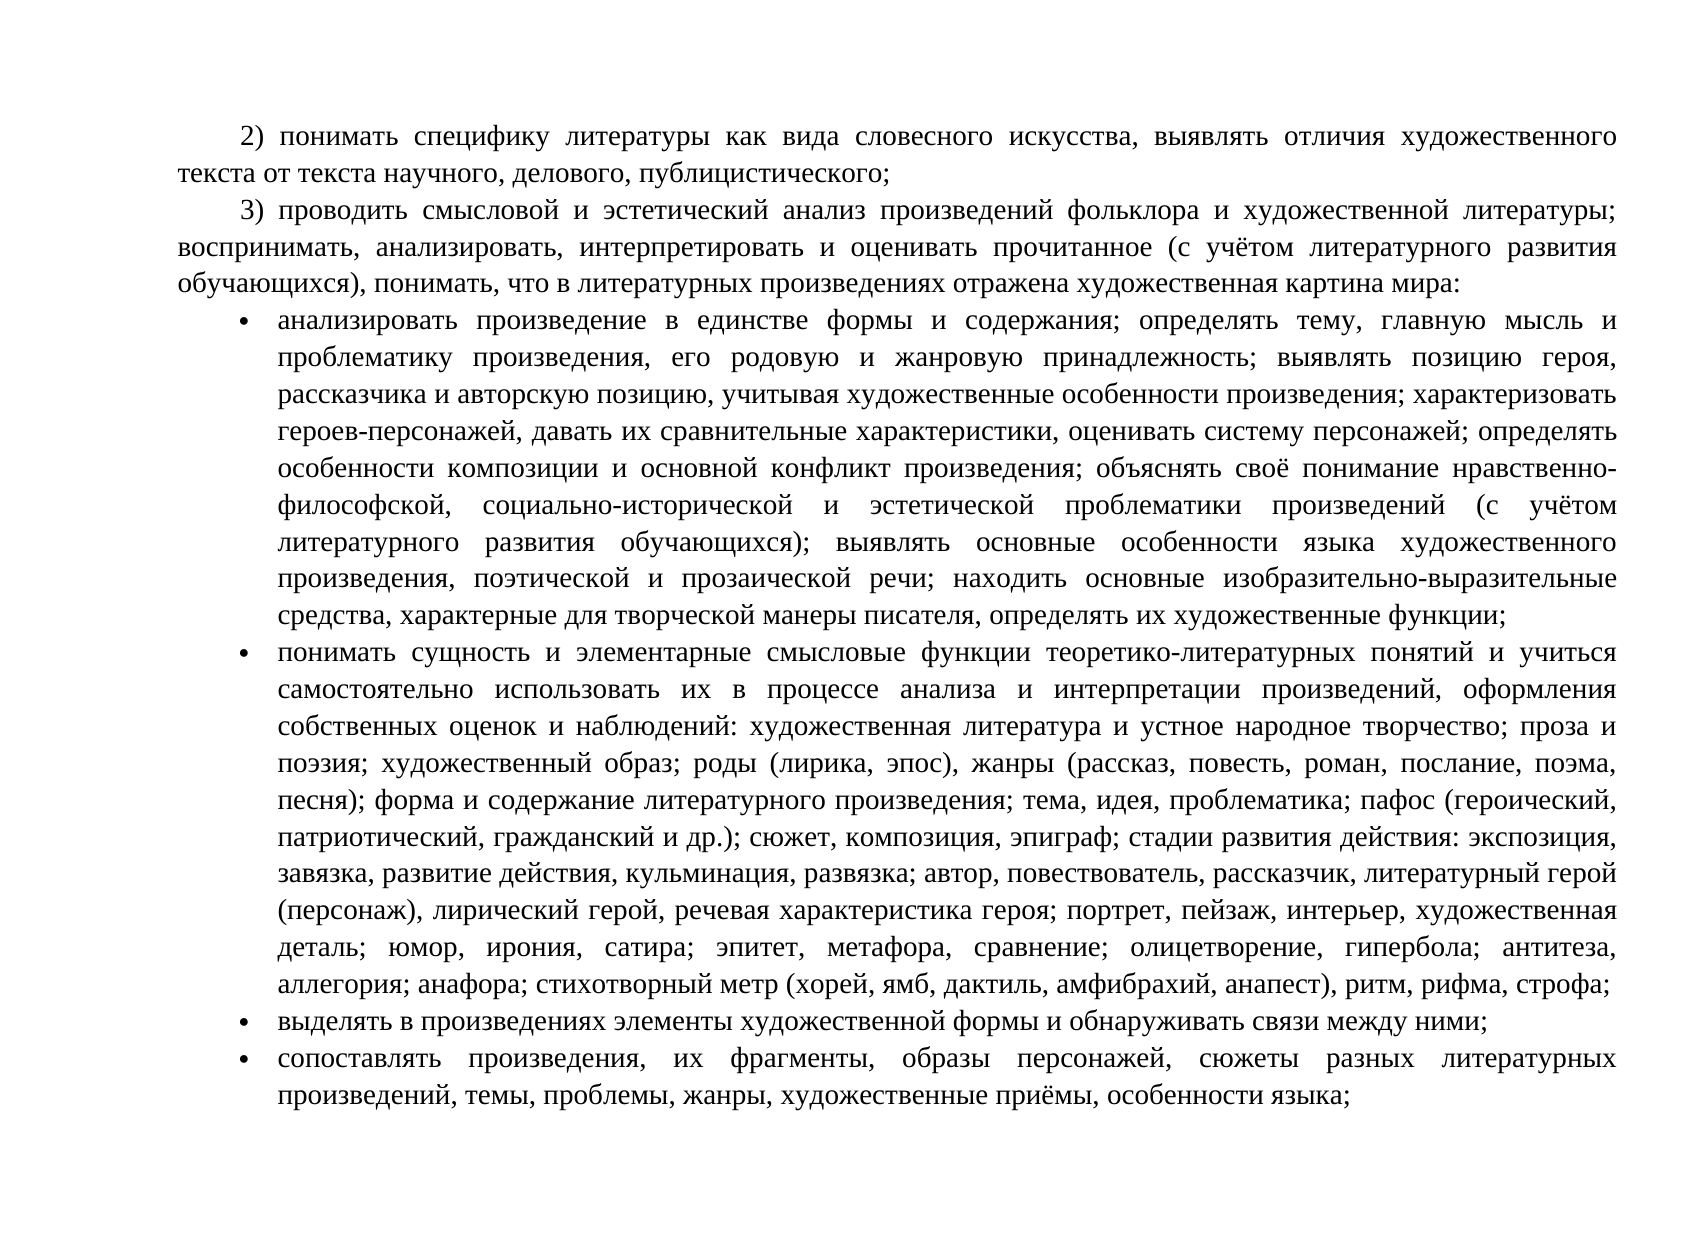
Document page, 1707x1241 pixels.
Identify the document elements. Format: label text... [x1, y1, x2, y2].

list анализировать произведение в единстве формы и содержания; определять тему, главную мысль и проблематику произведения, его родовую и жанровую принадлежность; выявлять позицию героя, рассказчика и авторскую позицию, учитывая художественные особенности произведения; характеризовать героев-персонажей, давать их сравнительные характеристики, оценивать систему персонажей; определять особенности композиции и основной конфликт произведения; объяснять своё понимание нравственно-философской, социально-исторической и эстетической проблематики произведений (с учётом литературного развития обучающихся); выявлять основные особенности языка художественного произведения, поэтической и прозаической речи; находить основные изобразительно-выразительные средства, характерные для творческой манеры писателя, определять их художественные функции; [240, 302, 1618, 631]
list понимать сущность и элементарные смысловые функции теоретико-литературных понятий и учиться самостоятельно использовать их в процессе анализа и интерпретации произведений, оформления собственных оценок и наблюдений: художественная литература и устное народное творчество; проза и поэзия; художественный образ; роды (лирика, эпос), жанры (рассказ, повесть, роман, послание, поэма, песня); форма и содержание литературного произведения; тема, идея, проблематика; пафос (героический, патриотический, гражданский и др.); сюжет, композиция, эпиграф; стадии развития действия: экспозиция, завязка, развитие действия, кульминация, развязка; автор, повествователь, рассказчик, литературный герой (персонаж), лирический герой, речевая характеристика героя; портрет, пейзаж, интерьер, художественная деталь; юмор, ирония, сатира; эпитет, метафора, сравнение; олицетворение, гипербола; антитеза, аллегория; анафора; стихотворный метр (хорей, ямб, дактиль, амфибрахий, анапест), ритм, рифма, строфа; [240, 634, 1618, 1000]
text 3) проводить смысловой и эстетический анализ произведений фольклора и художественной литературы; воспринимать, анализировать, интерпретировать и оценивать прочитанное (с учётом литературного развития обучающихся), понимать, что в литературных произведениях отражена художественная картина мира: [177, 192, 1618, 299]
list выделять в произведениях элементы художественной формы и обнаруживать связи между ними; [240, 1003, 1618, 1037]
list сопоставлять произведения, их фрагменты, образы персонажей, сюжеты разных литературных произведений, темы, проблемы, жанры, художественные приёмы, особенности языка; [240, 1040, 1618, 1110]
text 2) понимать специфику литературы как вида словесного искусства, выявлять отличия художественного текста от текста научного, делового, публицистического; [177, 118, 1618, 188]
